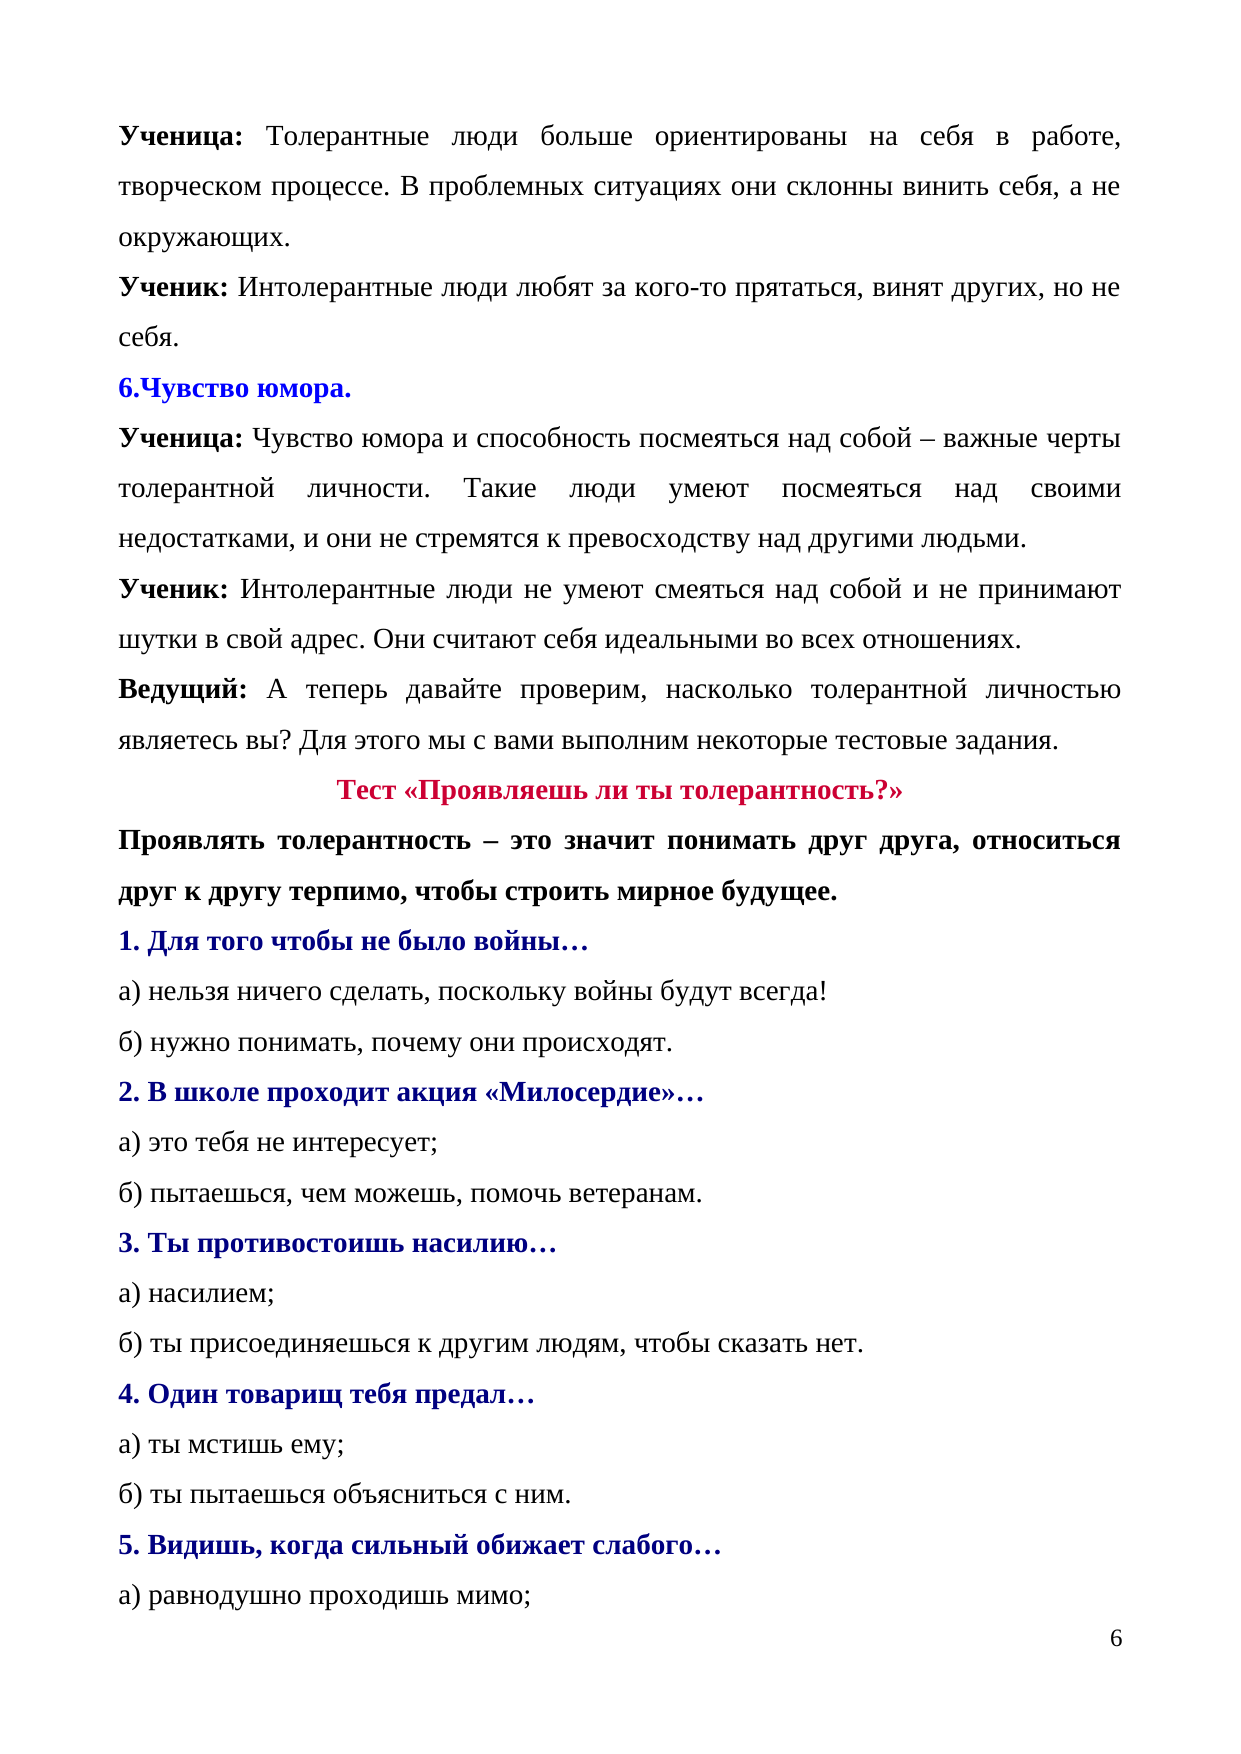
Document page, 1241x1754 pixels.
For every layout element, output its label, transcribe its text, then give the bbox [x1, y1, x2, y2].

text б) нужно понимать, почему они происходят. [118, 1024, 1122, 1057]
text б) ты присоединяешься к другим людям, чтобы сказать нет. [118, 1326, 1122, 1359]
text Ученик: Интолерантные люди не умеют смеяться над собой и не принимают шутки в свой адрес. Они считают себя идеальными во всех отношениях. [118, 571, 1122, 655]
text 3. Ты противостоишь насилию… а) насилием; [118, 1225, 1122, 1309]
text Ведущий: А теперь давайте проверим, насколько толерантной личностью являетесь вы? Для этого мы с вами выполним некоторые тестовые задания. [118, 672, 1122, 755]
text 1. Для того чтобы не было войны… а) нельзя ничего сделать, поскольку войны будут всегда! [118, 923, 1122, 1007]
text 2. В школе проходит акция «Милосердие»… а) это тебя не интересует; б) пытаешься, чем можешь, помочь ветеранам. [118, 1074, 1122, 1208]
text Проявлять толерантность – это значит понимать друг друга, относиться друг к другу терпимо, чтобы строить мирное будущее. [118, 822, 1122, 906]
text Ученик: Интолерантные люди любят за кого-то прятаться, винят других, но не себя. [118, 269, 1122, 353]
text 4. Один товарищ тебя предал… а) ты мстишь ему; [118, 1376, 1122, 1460]
text Ученица: Чувство юмора и способность посмеяться над собой – важные черты толерантной личности. Такие люди умеют посмеяться над своими недостатками, и они не стремятся к превосходству над другими людьми. [118, 420, 1122, 554]
text 6.Чувство юмора. [118, 370, 1122, 403]
text Тест «Проявляешь ли ты толерантность?» [118, 772, 1122, 806]
text Ученица: Толерантные люди больше ориентированы на себя в работе, творческом процессе. В проблемных ситуациях они склонны винить себя, а не окружающих. [118, 118, 1122, 252]
text 5. Видишь, когда сильный обижает слабого… а) равнодушно проходишь мимо; [118, 1527, 1122, 1611]
text б) ты пытаешься объясниться с ним. [118, 1477, 1122, 1510]
